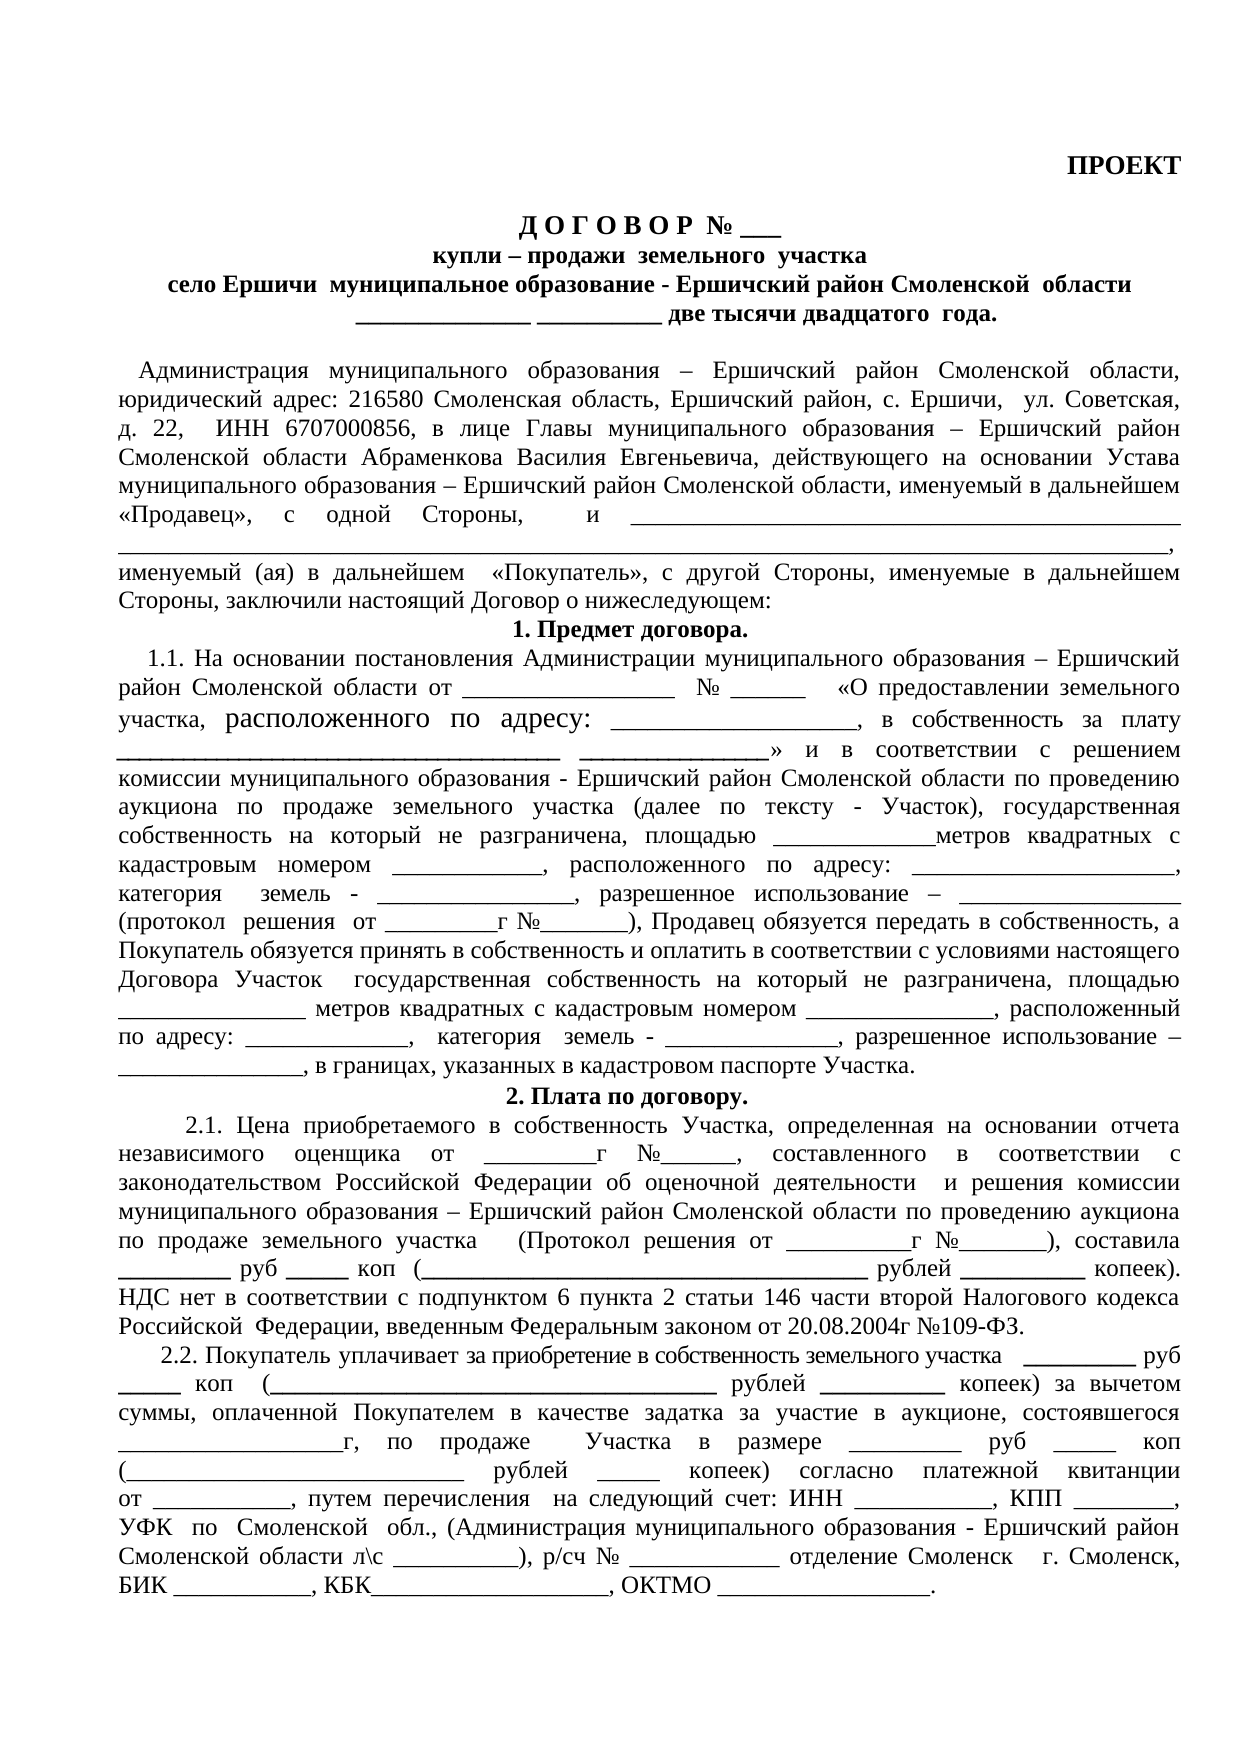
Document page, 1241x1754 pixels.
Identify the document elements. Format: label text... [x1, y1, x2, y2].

text 2.1. Цена приобретаемого в собственность Участка, определенная на основании отчета независимого оценщика от _________г №______, составленного в соответствии с законодательством Российской Федерации об оценочной деятельности и решения комиссии муниципального образования – Ершичский район Смоленской области по проведению аукциона по продаже земельного участка (Протокол решения от __________г №_______), составила _________ руб _____ коп (____________________________________ рублей __________ копеек). НДС нет в соответствии с подпунктом 6 пункта 2 статьи 146 части второй Налогового кодекса Российской Федерации, введенным Федеральным законом от 20.08.2004г №109-ФЗ. [118, 1110, 1181, 1340]
text 1.1. На основании постановления Администрации муниципального образования – Ершичский район Смоленской области от _________________ № ______ «О предоставлении земельного участка, расположенного по адресу: ____________________, в собственность за плату ________________________________________ _________________» и в соответствии с решением комиссии муниципального образования - Ершичский район Смоленской области по проведению аукциона по продаже земельного участка (далее по тексту - Участок), государственная собственность на который не разграничена, площадью _____________метров квадратных с кадастровым номером ____________, расположенного по адресу: _____________________, категория земель - ________________, разрешенное использование – __________________ (протокол решения от _________г №_______), Продавец обязуется передать в собственность, а Покупатель обязуется принять в собственность и оплатить в соответствии с условиями настоящего Договора Участок государственная собственность на который не разграничена, площадью _______________ метров квадратных с кадастровым номером _______________, расположенный по адресу: _____________, категория земель - ______________, разрешенное использование – _______________, в границах, указанных в кадастровом паспорте Участка. [118, 643, 1181, 1079]
text ______________ __________ две тысячи двадцатого года. [118, 298, 1228, 327]
text 1. Предмет договора. [156, 614, 1181, 643]
text 2. Плата по договору. [118, 1081, 1181, 1110]
text Администрация муниципального образования – Ершичский район Смоленской области, юридический адрес: 216580 Смоленская область, Ершичский район, с. Ершичи, ул. Советская, д. 22, ИНН 6707000856, в лице Главы муниципального образования – Ершичский район Смоленской области Абраменкова Василия Евгеньевича, действующего на основании Устава муниципального образования – Ершичский район Смоленской области, именуемый в дальнейшем «Продавец», с одной Стороны, и ____________________________________________ ____________________________________________________________________________________, именуемый (ая) в дальнейшем «Покупатель», с другой Стороны, именуемые в дальнейшем Стороны, заключили настоящий Договор о нижеследующем: [118, 355, 1181, 614]
text Д О Г О В О Р № ___ купли – продажи земельного участка [118, 209, 1181, 269]
text ПРОЕКТ [118, 149, 1181, 180]
text 2.2. Покупатель уплачивает за приобретение в собственность земельного участка _________ руб _____ коп (____________________________________ рублей __________ копеек) за вычетом суммы, оплаченной Покупателем в качестве задатка за участие в аукционе, состоявшегося __________________г, по продаже Участка в размере _________ руб _____ коп (___________________________ рублей _____ копеек) согласно платежной квитанции от ___________, путем перечисления на следующий счет: ИНН ___________, КПП ________, УФК по Смоленской обл., (Администрация муниципального образования - Ершичский район Смоленской области л\с __________), р/сч № ____________ отделение Смоленск г. Смоленск, БИК ___________, КБК___________________, ОКТМО _________________. [118, 1340, 1181, 1598]
text село Ершичи муниципальное образование - Ершичский район Смоленской области [118, 269, 1181, 298]
